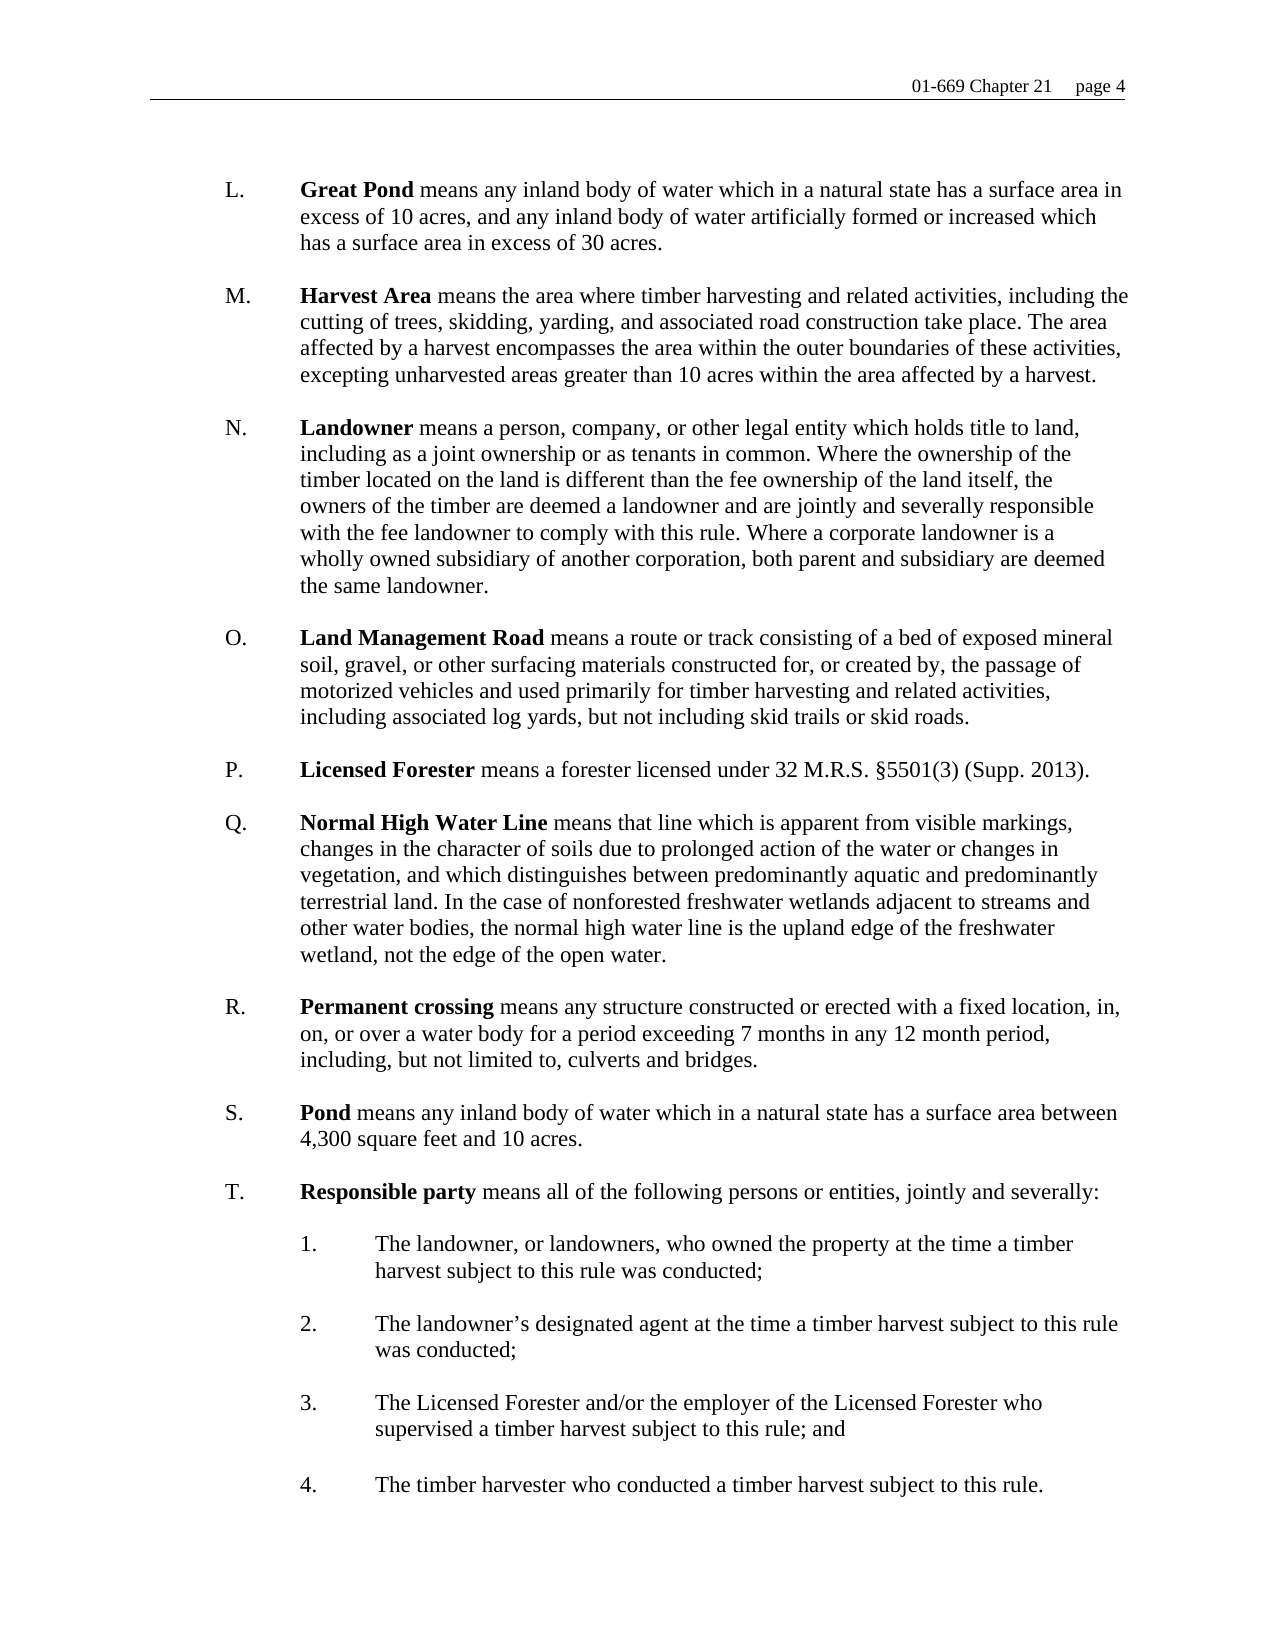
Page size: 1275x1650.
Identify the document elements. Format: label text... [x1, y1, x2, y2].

text 2. The landowner’s designated agent at the time a timber harvest subject to this rule was conducted; [300, 1309, 1125, 1362]
text 1. The landowner, or landowners, who owned the property at the time a timber harvest subject to this rule was conducted; [300, 1231, 1125, 1283]
text N. Landowner means a person, company, or other legal entity which holds title to land, including as a joint ownership or as tenants in common. Where the ownership of the timber located on the land is different than the fee ownership of the land itself, the owners of the timber are deemed a landowner and are jointly and severally responsible with the fee landowner to comply with this rule. Where a corporate landowner is a wholly owned subsidiary of another corporation, both parent and subsidiary are deemed the same landowner. [225, 413, 1116, 598]
text R. Permanent crossing means any structure constructed or erected with a fixed location, in, on, or over a water body for a period exceeding 7 months in any 12 month period, including, but not limited to, culverts and bridges. [225, 993, 1125, 1072]
text 4. The timber harvester who conducted a timber harvest subject to this rule. [300, 1471, 1125, 1497]
text O. Land Management Road means a route or track consisting of a bed of exposed mineral soil, gravel, or other surfacing materials constructed for, or created by, the passage of motorized vehicles and used primarily for timber harvesting and related activities, including associated log yards, but not including skid trails or skid roads. [225, 624, 1125, 730]
text S. Pond means any inland body of water which in a natural state has a surface area between 4,300 square feet and 10 acres. [225, 1099, 1125, 1151]
text P. Licensed Forester means a forester licensed under 32 M.R.S. §5501(3) (Supp. 2013). [225, 756, 1125, 782]
text Q. Normal High Water Line means that line which is apparent from visible markings, changes in the character of soils due to prolonged action of the water or changes in vegetation, and which distinguishes between predominantly aquatic and predominantly terrestrial land. In the case of nonforested freshwater wetlands adjacent to streams and other water bodies, the normal high water line is the upland edge of the freshwater wetland, not the edge of the open water. [225, 809, 1125, 967]
text L. Great Pond means any inland body of water which in a natural state has a surface area in excess of 10 acres, and any inland body of water artificially formed or increased which has a surface area in excess of 30 acres. [225, 176, 1125, 255]
text T. Responsible party means all of the following persons or entities, jointly and severally: [225, 1178, 1125, 1204]
text 3. The Licensed Forester and/or the employer of the Licensed Forester who supervised a timber harvest subject to this rule; and [300, 1389, 1125, 1441]
text M. Harvest Area means the area where timber harvesting and related activities, including the cutting of trees, skidding, yarding, and associated road construction take place. The area affected by a harvest encompasses the area within the outer boundaries of these activities, excepting unharvested areas greater than 10 acres within the area affected by a harvest. [225, 282, 1134, 387]
